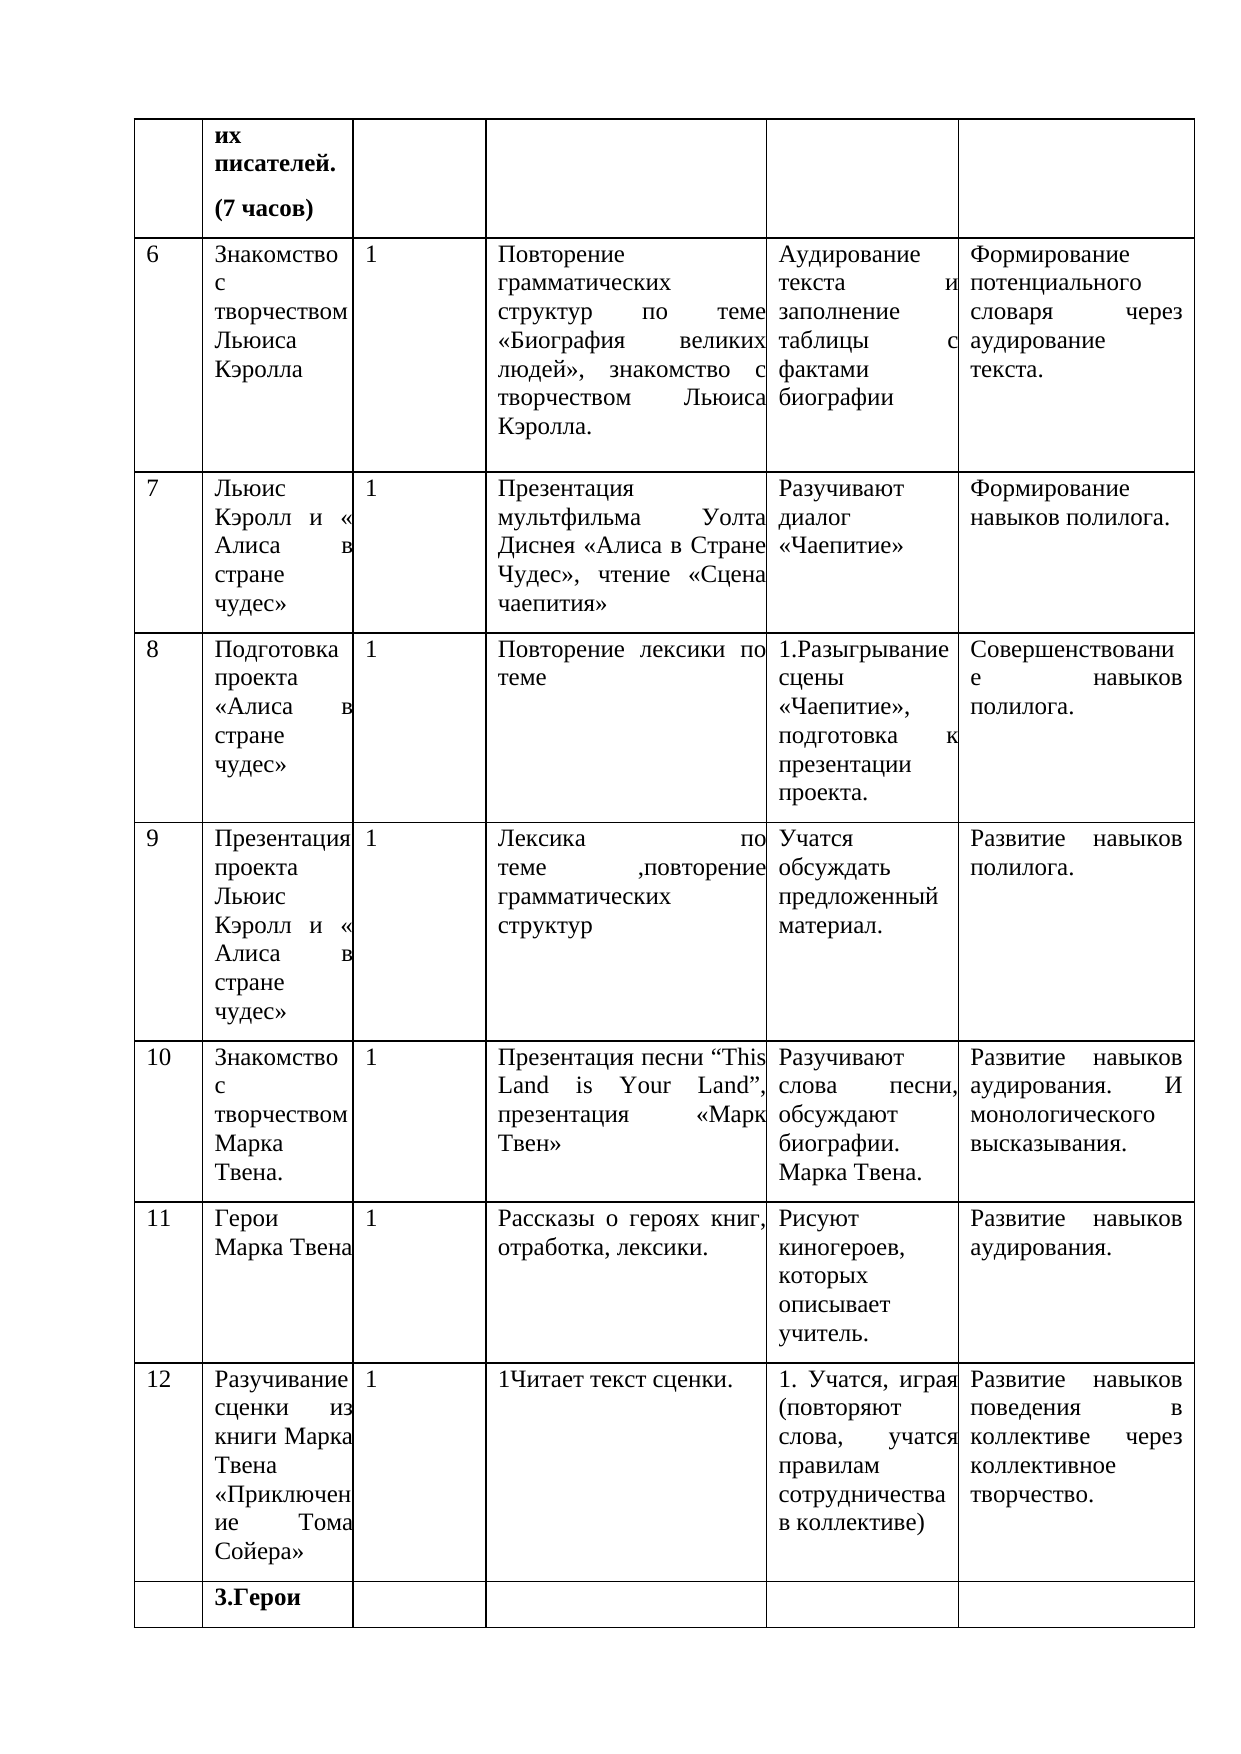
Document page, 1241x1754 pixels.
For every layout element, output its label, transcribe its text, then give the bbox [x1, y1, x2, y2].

table_cell 13 [135, 1582, 202, 1627]
table_cell [767, 120, 958, 237]
table_cell Презентация проекта Льюис Кэролл и « Алиса в стране чудес» [203, 823, 352, 1040]
table_cell Развитие навыков полилога. [959, 823, 1194, 1040]
table_cell 1 [354, 634, 485, 822]
table_cell Разучивание сценки из книги Марка Твена «Приключение Тома Сойера» [203, 1364, 352, 1581]
table_cell Формирование потенциального словаря через аудирование текста. [959, 239, 1194, 471]
table_cell 1 [354, 1042, 485, 1201]
table_cell 1 [354, 473, 485, 632]
table_cell Повторение лексики по теме [487, 634, 766, 822]
table_cell 1Читает текст сценки. [487, 1364, 766, 1581]
table_cell Герои Марка Твена [203, 1203, 352, 1362]
table_cell 8 [135, 634, 202, 822]
table_cell Подготовка проекта «Алиса в стране чудес» [203, 634, 352, 822]
table_cell Повторение грамматических структур по теме «Биография великих людей», знакомство с творчеством Льюиса Кэролла. [487, 239, 766, 471]
table_cell Льюис Кэролл и « Алиса в стране чудес» [203, 473, 352, 632]
table_cell Знакомство с творчеством Марка Твена. [203, 1042, 352, 1201]
table_cell [487, 120, 766, 237]
table_cell 9 [135, 823, 202, 1040]
table_cell [135, 120, 202, 237]
table_cell 1.Разыгрывание сцены «Чаепитие», подготовка к презентации проекта. [767, 634, 958, 822]
table_cell Разучивают слова песни, обсуждают биографии. Марка Твена. [767, 1042, 958, 1201]
table_cell 1 [354, 239, 485, 471]
table_cell Разучивают диалог «Чаепитие» [767, 473, 958, 632]
table_cell Формирование навыков полилога. [959, 473, 1194, 632]
table_cell 1 [354, 823, 485, 1040]
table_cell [767, 1582, 958, 1627]
table_cell Развитие навыков аудирования. И монологического высказывания. [959, 1042, 1194, 1201]
table_cell Рассказы о героях книг, отработка, лексики. [487, 1203, 766, 1362]
table_cell 1. Учатся, играя (повторяют слова, учатся правилам сотрудничества в коллективе) [767, 1364, 958, 1581]
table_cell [487, 1582, 766, 1627]
table_cell 1 [354, 1582, 485, 1627]
table_cell Аудирование текста и заполнение таблицы с фактами биографии [767, 239, 958, 471]
table_cell Развитие навыков аудирования. [959, 1203, 1194, 1362]
table_cell Презентация песни “This Land is Your Land”, презентация «Марк Твен» [487, 1042, 766, 1201]
table_cell 1 [354, 1203, 485, 1362]
table_cell Рисуют киногероев, которых описывает учитель. [767, 1203, 958, 1362]
table_cell 7 [135, 473, 202, 632]
table_cell Презентация мультфильма Уолта Диснея «Алиса в Стране Чудес», чтение «Сцена чаепития» [487, 473, 766, 632]
table_cell 12 [135, 1364, 202, 1581]
table_cell 10 [135, 1042, 202, 1201]
table_cell [354, 120, 485, 237]
table_cell 6 [135, 239, 202, 471]
table_cell 11 [135, 1203, 202, 1362]
table_cell 1 [354, 1364, 485, 1581]
table_cell Лексика по теме ,повторение грамматических структур [487, 823, 766, 1040]
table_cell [959, 1582, 1194, 1627]
table_cell Совершенствование навыков полилога. [959, 634, 1194, 822]
table_cell Знакомство с творчеством Льюиса Кэролла [203, 239, 352, 471]
table_cell Учатся обсуждать предложенный материал. [767, 823, 958, 1040]
table_cell Развитие навыков поведения в коллективе через коллективное творчество. [959, 1364, 1194, 1581]
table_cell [203, 1582, 352, 1627]
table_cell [203, 120, 352, 237]
table_cell [959, 120, 1194, 237]
